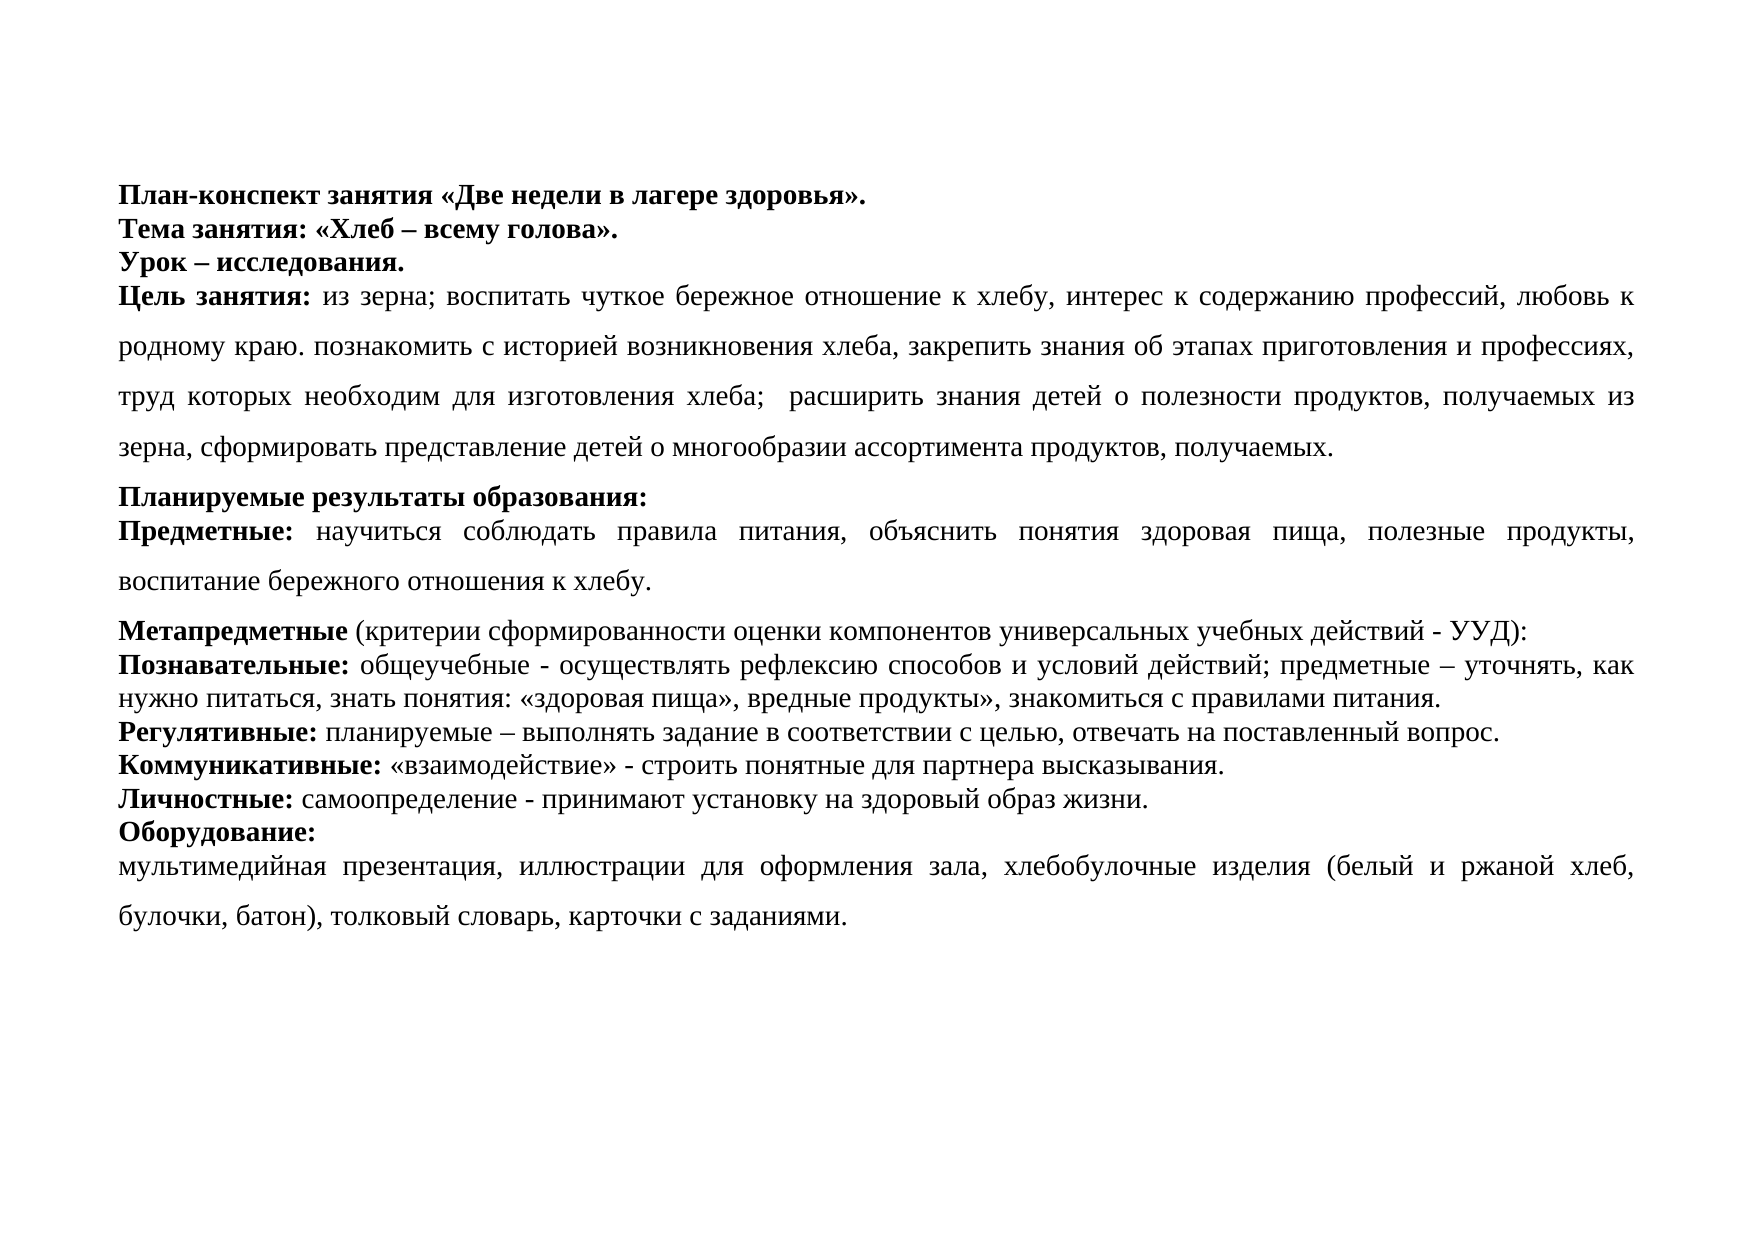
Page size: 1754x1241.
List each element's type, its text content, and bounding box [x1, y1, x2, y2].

text Оборудование: [118, 814, 1636, 848]
text Цель занятия: из зерна; воспитать чуткое бережное отношение к хлебу, интерес к содержанию профессий, любовь к родному краю. познакомить с историей возникновения хлеба, закрепить знания об этапах приготовления и профессиях, труд которых необходим для изготовления хлеба; расширить знания детей о полезности продуктов, получаемых из зерна, сформировать представление детей о многообразии ассортимента продуктов, получаемых. [118, 278, 1636, 462]
text Планируемые результаты образования: [118, 479, 1636, 513]
text мультимедийная презентация, иллюстрации для оформления зала, хлебобулочные изделия (белый и ржаной хлеб, булочки, батон), толковый словарь, карточки с заданиями. [118, 848, 1636, 932]
text Урок – исследования. [118, 244, 1636, 278]
text Познавательные: общеучебные - осуществлять рефлексию способов и условий действий; предметные – уточнять, как нужно питаться, знать понятия: «здоровая пища», вредные продукты», знакомиться с правилами питания. [118, 647, 1636, 714]
text Предметные: научиться соблюдать правила питания, объяснить понятия здоровая пища, полезные продукты, воспитание бережного отношения к хлебу. [118, 513, 1636, 596]
text Метапредметные (критерии сформированности оценки компонентов универсальных учебных действий - УУД): [118, 613, 1636, 647]
text Регулятивные: планируемые – выполнять задание в соответствии с целью, отвечать на поставленный вопрос. [118, 714, 1636, 747]
text Коммуникативные: «взаимодействие» - строить понятные для партнера высказывания. [118, 747, 1636, 781]
text Тема занятия: «Хлеб – всему голова». [118, 211, 1636, 244]
text План-конспект занятия «Две недели в лагере здоровья». [118, 177, 1636, 211]
text Личностные: самоопределение - принимают установку на здоровый образ жизни. [118, 781, 1636, 814]
